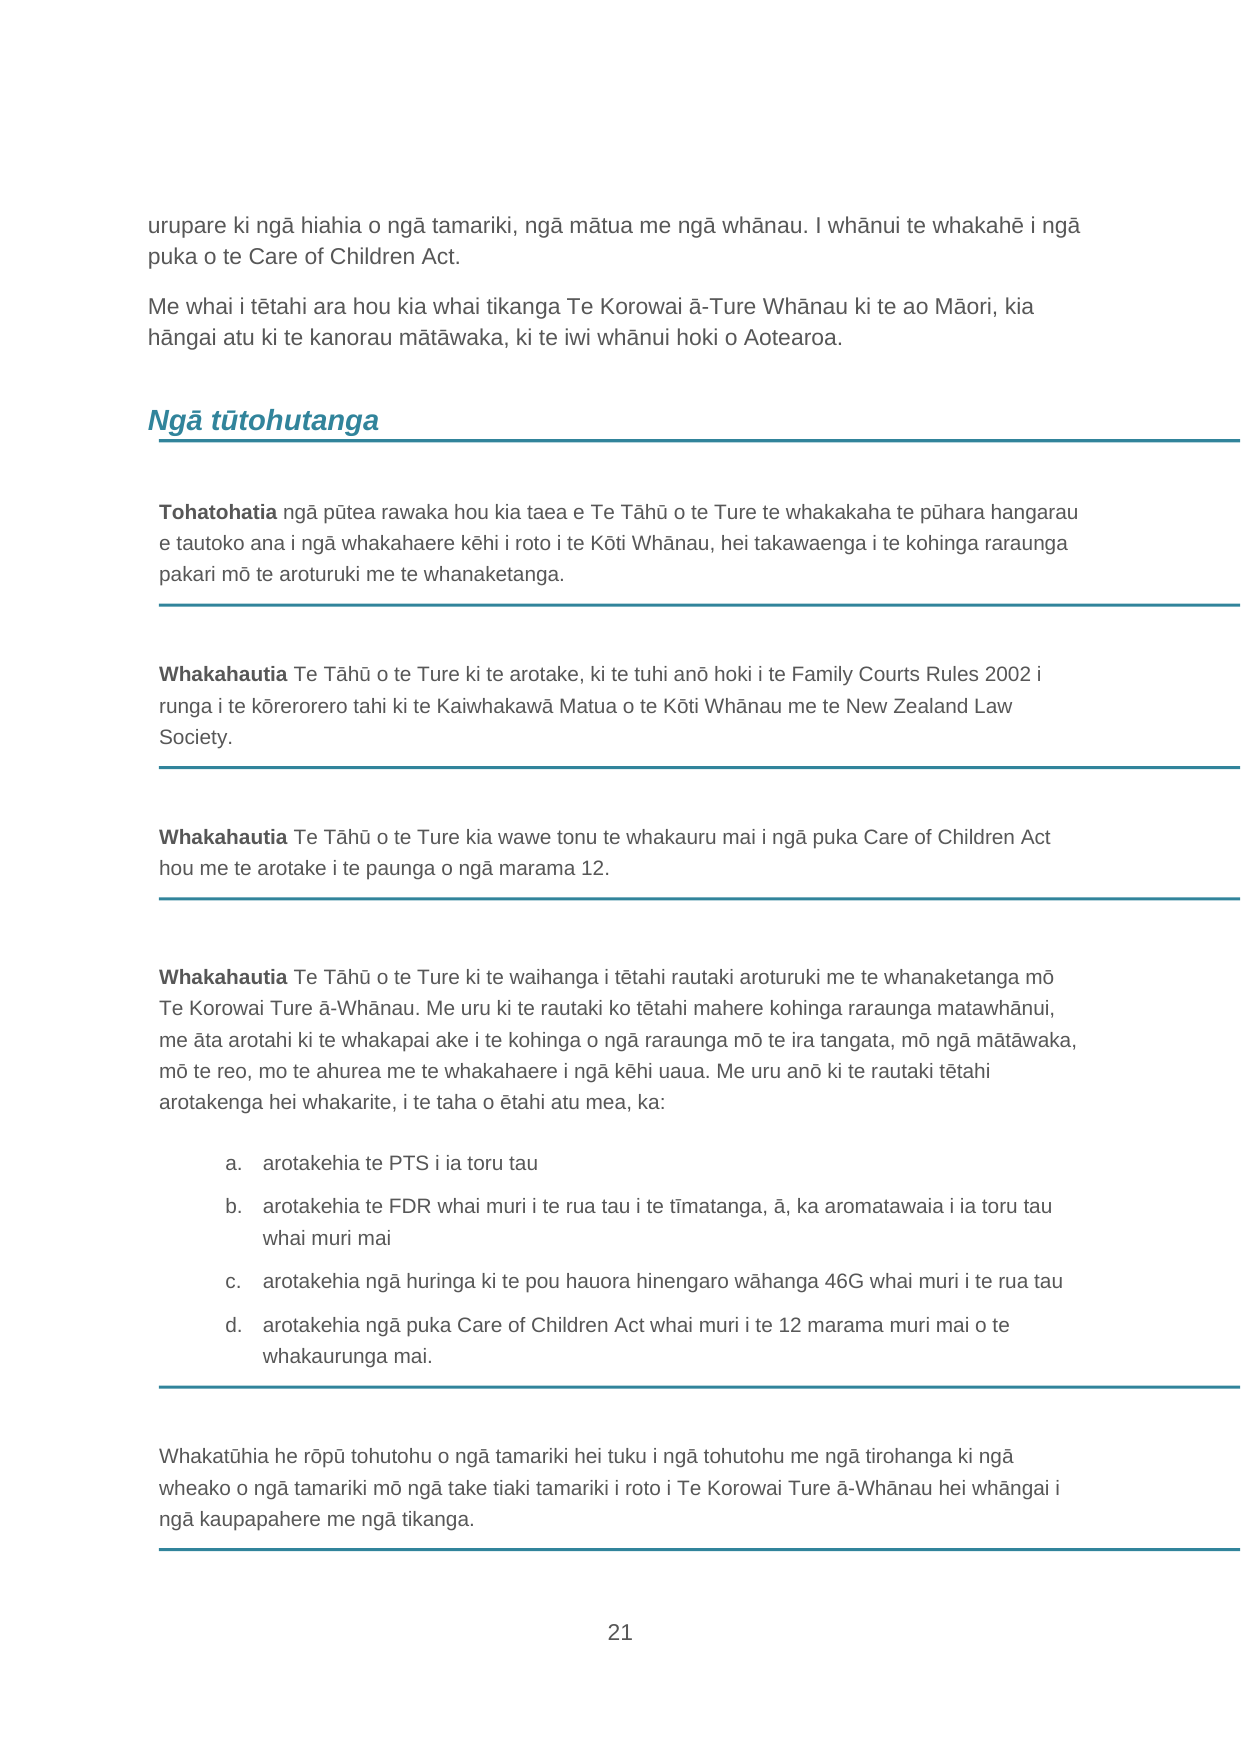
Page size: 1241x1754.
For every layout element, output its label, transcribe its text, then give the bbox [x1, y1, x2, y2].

table_cell Whakatūhia he rōpū tohutohu o ngā tamariki hei tuku i ngā tohutohu me ngā tirohanga ki ngā wheako o ngā tamariki mō ngā take tiaki tamariki i roto i Te Korowai Ture ā-Whānau hei whāngai i ngā kaupapahere me ngā tikanga. [148, 1424, 1092, 1587]
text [148, 207, 1092, 269]
text Me whai i tētahi ara hou kia whai tikanga Te Korowai ā-Ture Whānau ki te ao Māori, kia hāngai atu ki te kanorau mātāwaka, ki te iwi whānui hoki o Aotearoa. [148, 288, 1092, 351]
table_cell Whakahautia Te Tāhū o te Ture kia wawe tonu te whakauru mai i ngā puka Care of Children Act hou me te arotake i te paunga o ngā marama 12. [148, 805, 1092, 945]
subtitle Ngā tūtohutanga [148, 403, 1092, 436]
table_header Tohatohatia ngā pūtea rawaka hou kia taea e Te Tāhū o te Ture te whakakaha te pūhara hangarau e tautoko ana i ngā whakahaere kēhi i roto i te Kōti Whānau, hei takawaenga i te kohinga raraunga pakari mō te aroturuki me te whanaketanga. [148, 436, 1092, 642]
table_cell Whakahautia Te Tāhū o te Ture ki te waihanga i tētahi rautaki aroturuki me te whanaketanga mō Te Korowai Ture ā-Whānau. Me uru ki te rautaki ko tētahi mahere kohinga raraunga matawhānui, me āta arotahi ki te whakapai ake i te kohinga o ngā raraunga mō te ira tangata, mō ngā mātāwaka, mō te reo, mo te ahurea me te whakahaere i ngā kēhi uaua. Me uru anō ki te rautaki tētahi arotakenga hei whakarite, i te taha o ētahi atu mea, ka: arotakehia te PTS i ia toru tau arotakehia te FDR whai muri i te rua tau i te tīmatanga, ā, ka aromatawaia i ia toru tau whai muri mai arotakehia ngā huringa ki te pou hauora hinengaro wāhanga 46G whai muri i te rua tau arotakehia ngā puka Care of Children Act whai muri i te 12 marama muri mai o te whakaurunga mai. [148, 945, 1092, 1424]
table_cell Whakahautia Te Tāhū o te Ture ki te arotake, ki te tuhi anō hoki i te Family Courts Rules 2002 i runga i te kōrerorero tahi ki te Kaiwhakawā Matua o te Kōti Whānau me te New Zealand Law Society. [148, 643, 1092, 805]
